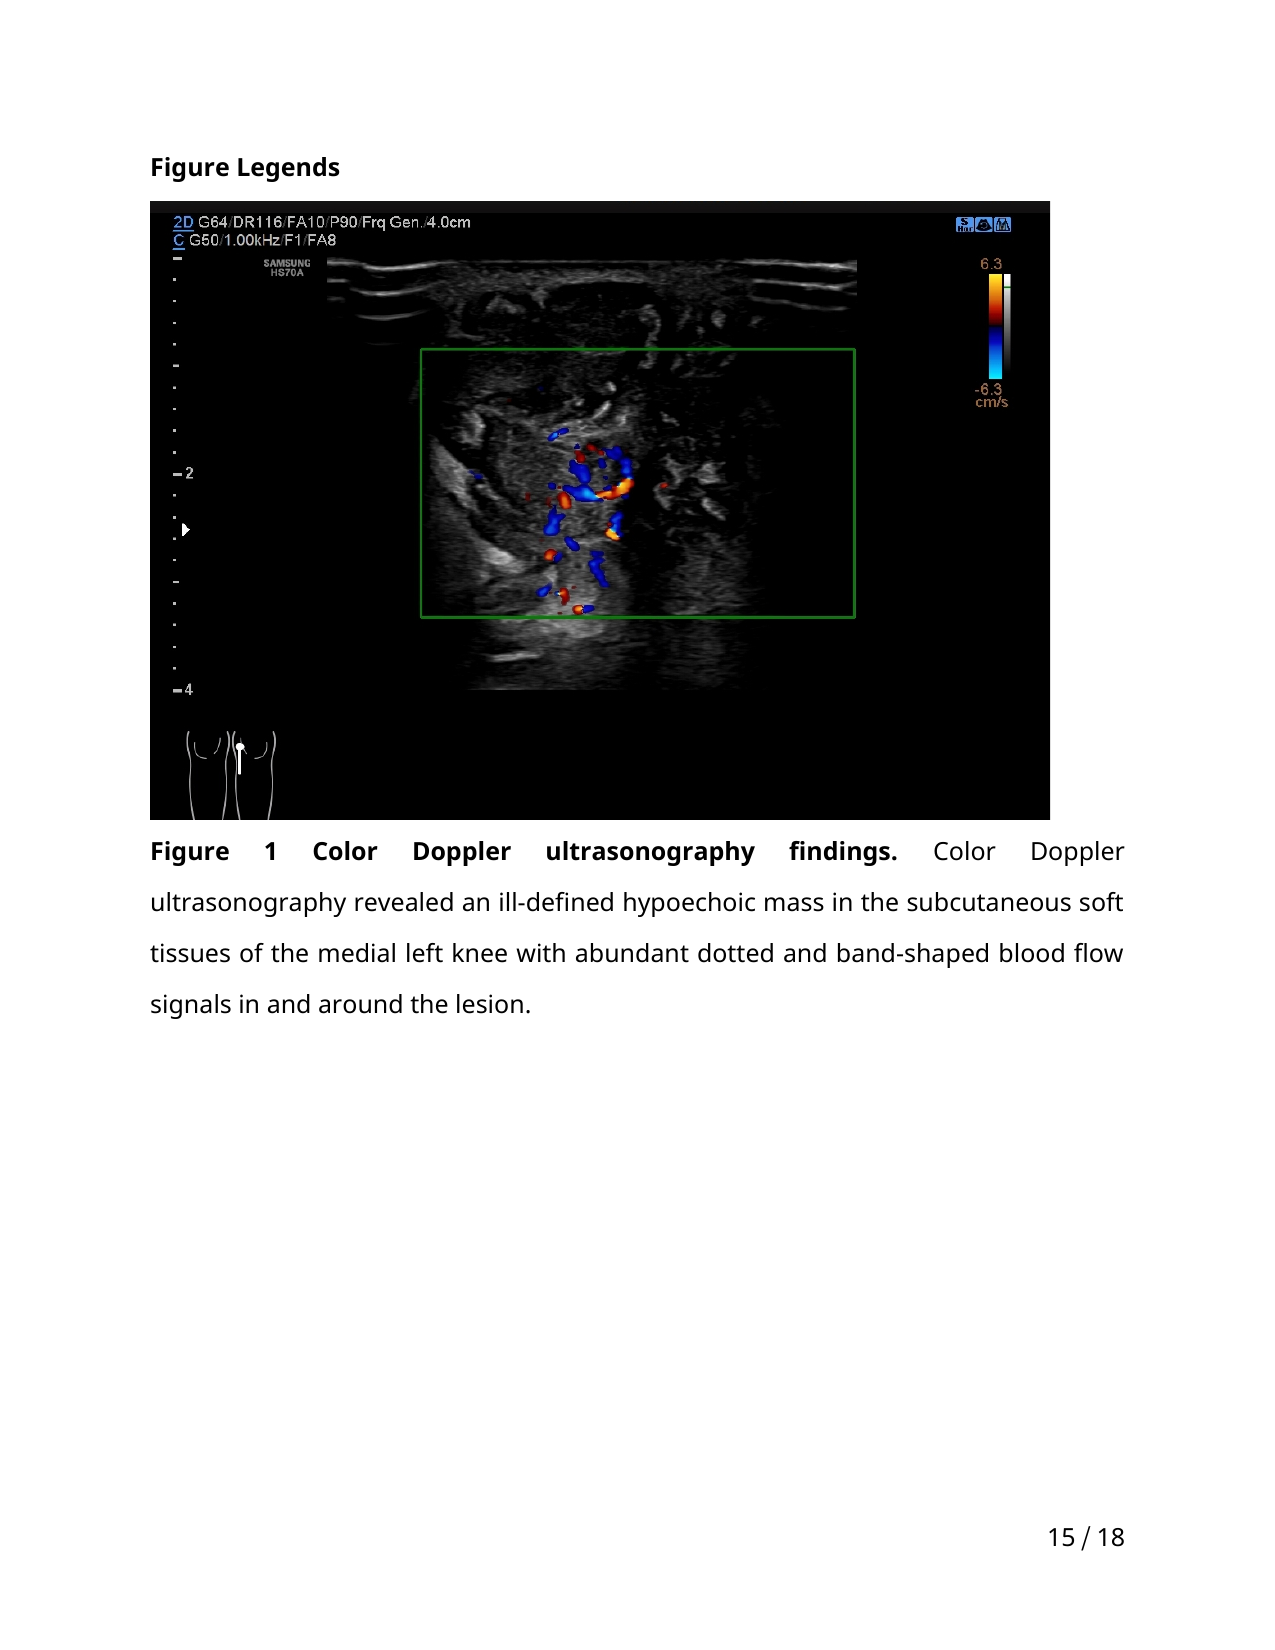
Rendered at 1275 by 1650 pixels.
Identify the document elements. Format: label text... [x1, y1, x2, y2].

picture [150, 201, 1050, 820]
text Figure Legends [150, 150, 1125, 184]
text Figure 1 Color Doppler ultrasonography findings. Color Doppler ultrasonography revealed an ill-defined hypoechoic mass in the subcutaneous soft tissues of the medial left knee with abundant dotted and band-shaped blood flow signals in and around the lesion. [150, 834, 1125, 1021]
